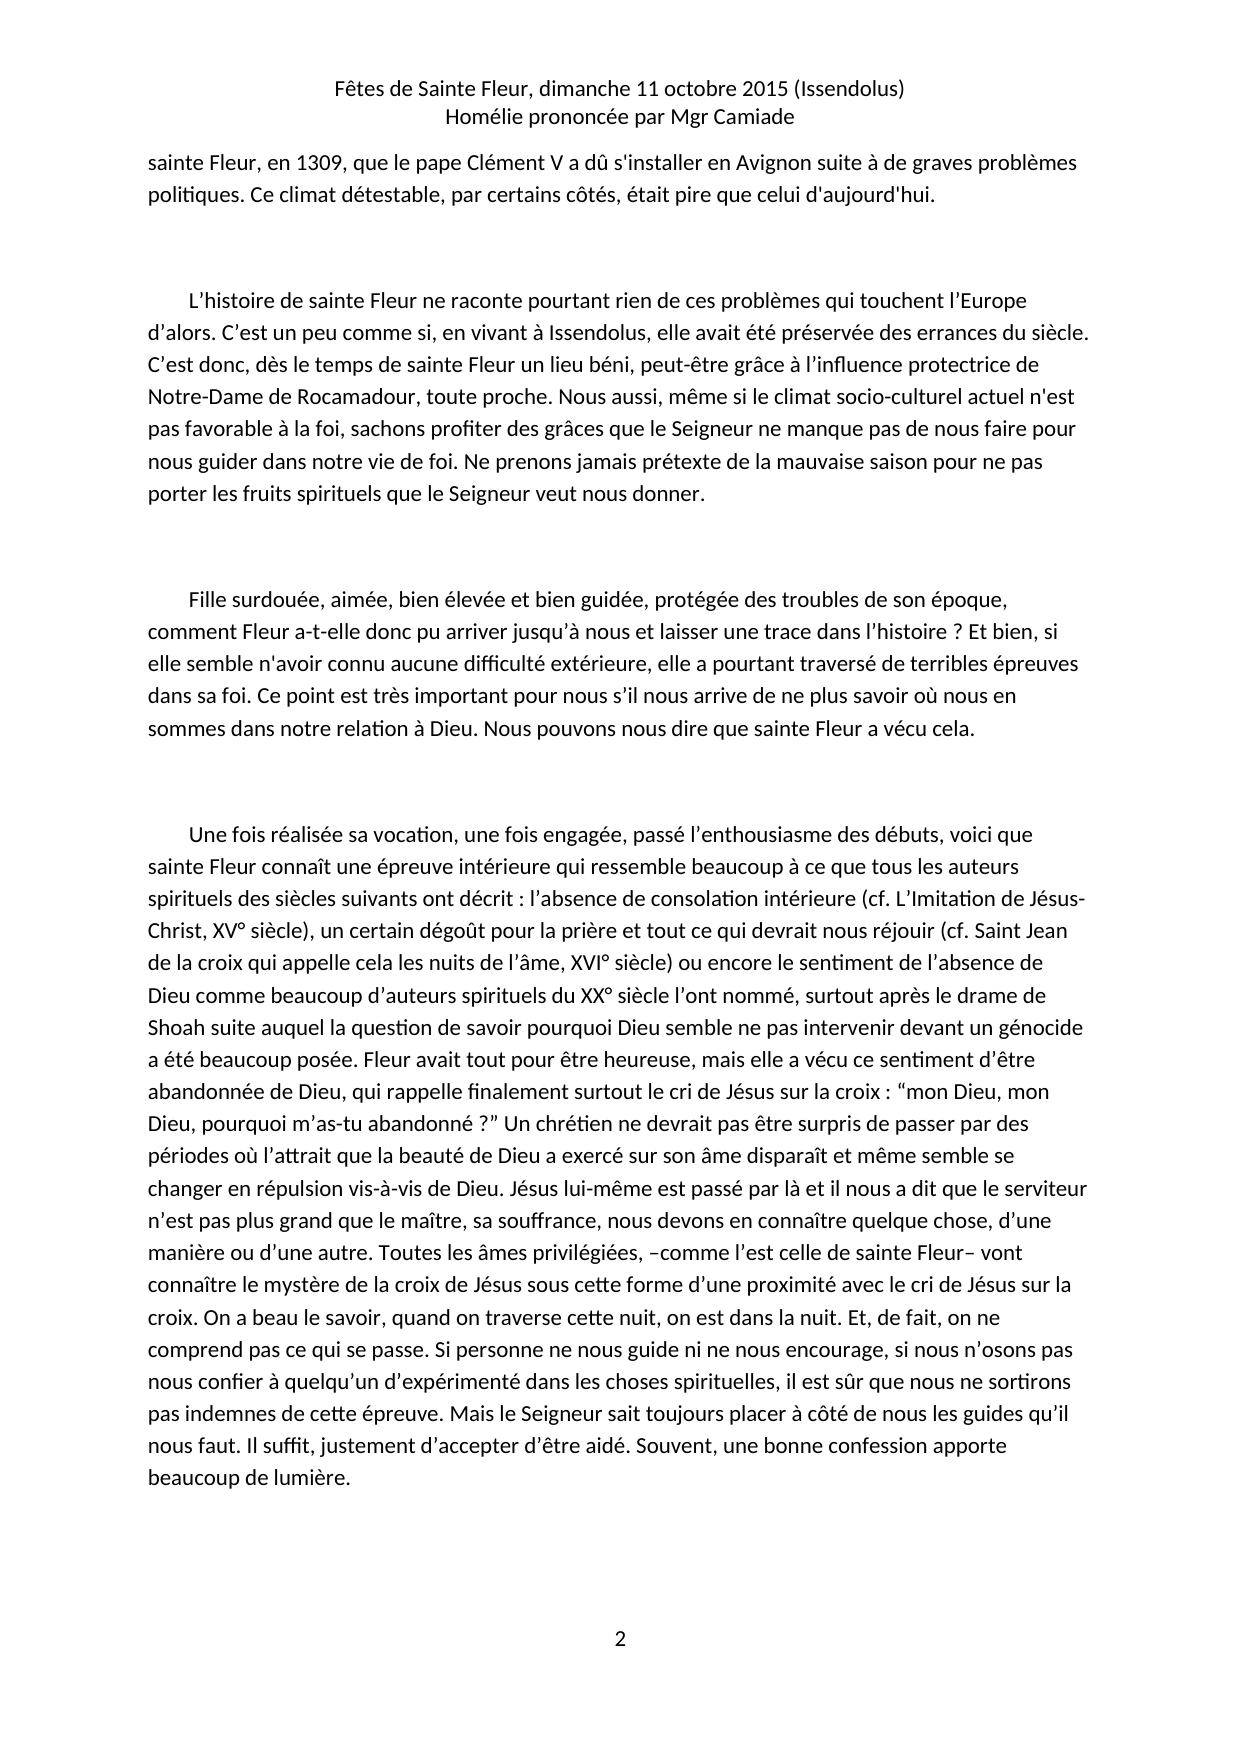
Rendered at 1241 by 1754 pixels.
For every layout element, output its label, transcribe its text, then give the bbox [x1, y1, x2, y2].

text Fille surdouée, aimée, bien élevée et bien guidée, protégée des troubles de son époque, comment Fleur a-t-elle donc pu arriver jusqu’à nous et laisser une trace dans l’histoire ? Et bien, si elle semble n'avoir connu aucune difficulté extérieure, elle a pourtant traversé de terribles épreuves dans sa foi. Ce point est très important pour nous s’il nous arrive de ne plus savoir où nous en sommes dans notre relation à Dieu. Nous pouvons nous dire que sainte Fleur a vécu cela. [148, 585, 1093, 742]
text Une fois réalisée sa vocation, une fois engagée, passé l’enthousiasme des débuts, voici que sainte Fleur connaît une épreuve intérieure qui ressemble beaucoup à ce que tous les auteurs spirituels des siècles suivants ont décrit : l’absence de consolation intérieure (cf. L’Imitation de Jésus-Christ, XV° siècle), un certain dégoût pour la prière et tout ce qui devrait nous réjouir (cf. Saint Jean de la croix qui appelle cela les nuits de l’âme, XVI° siècle) ou encore le sentiment de l’absence de Dieu comme beaucoup d’auteurs spirituels du XX° siècle l’ont nommé, surtout après le drame de Shoah suite auquel la question de savoir pourquoi Dieu semble ne pas intervenir devant un génocide a été beaucoup posée. Fleur avait tout pour être heureuse, mais elle a vécu ce sentiment d’être abandonnée de Dieu, qui rappelle finalement surtout le cri de Jésus sur la croix : “mon Dieu, mon Dieu, pourquoi m’as-tu abandonné ?” Un chrétien ne devrait pas être surpris de passer par des périodes où l’attrait que la beauté de Dieu a exercé sur son âme disparaît et même semble se changer en répulsion vis-à-vis de Dieu. Jésus lui-même est passé par là et il nous a dit que le serviteur n’est pas plus grand que le maître, sa souffrance, nous devons en connaître quelque chose, d’une manière ou d’une autre. Toutes les âmes privilégiées, –comme l’est celle de sainte Fleur– vont connaître le mystère de la croix de Jésus sous cette forme d’une proximité avec le cri de Jésus sur la croix. On a beau le savoir, quand on traverse cette nuit, on est dans la nuit. Et, de fait, on ne comprend pas ce qui se passe. Si personne ne nous guide ni ne nous encourage, si nous n’osons pas nous confier à quelqu’un d’expérimenté dans les choses spirituelles, il est sûr que nous ne sortirons pas indemnes de cette épreuve. Mais le Seigneur sait toujours placer à côté de nous les guides qu’il nous faut. Il suffit, justement d’accepter d’être aidé. Souvent, une bonne confession apporte beaucoup de lumière. [148, 820, 1093, 1492]
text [148, 148, 1093, 208]
text L’histoire de sainte Fleur ne raconte pourtant rien de ces problèmes qui touchent l’Europe d’alors. C’est un peu comme si, en vivant à Issendolus, elle avait été préservée des errances du siècle. C’est donc, dès le temps de sainte Fleur un lieu béni, peut-être grâce à l’influence protectrice de Notre-Dame de Rocamadour, toute proche. Nous aussi, même si le climat socio-culturel actuel n'est pas favorable à la foi, sachons profiter des grâces que le Seigneur ne manque pas de nous faire pour nous guider dans notre vie de foi. Ne prenons jamais prétexte de la mauvaise saison pour ne pas porter les fruits spirituels que le Seigneur veut nous donner. [148, 286, 1093, 507]
